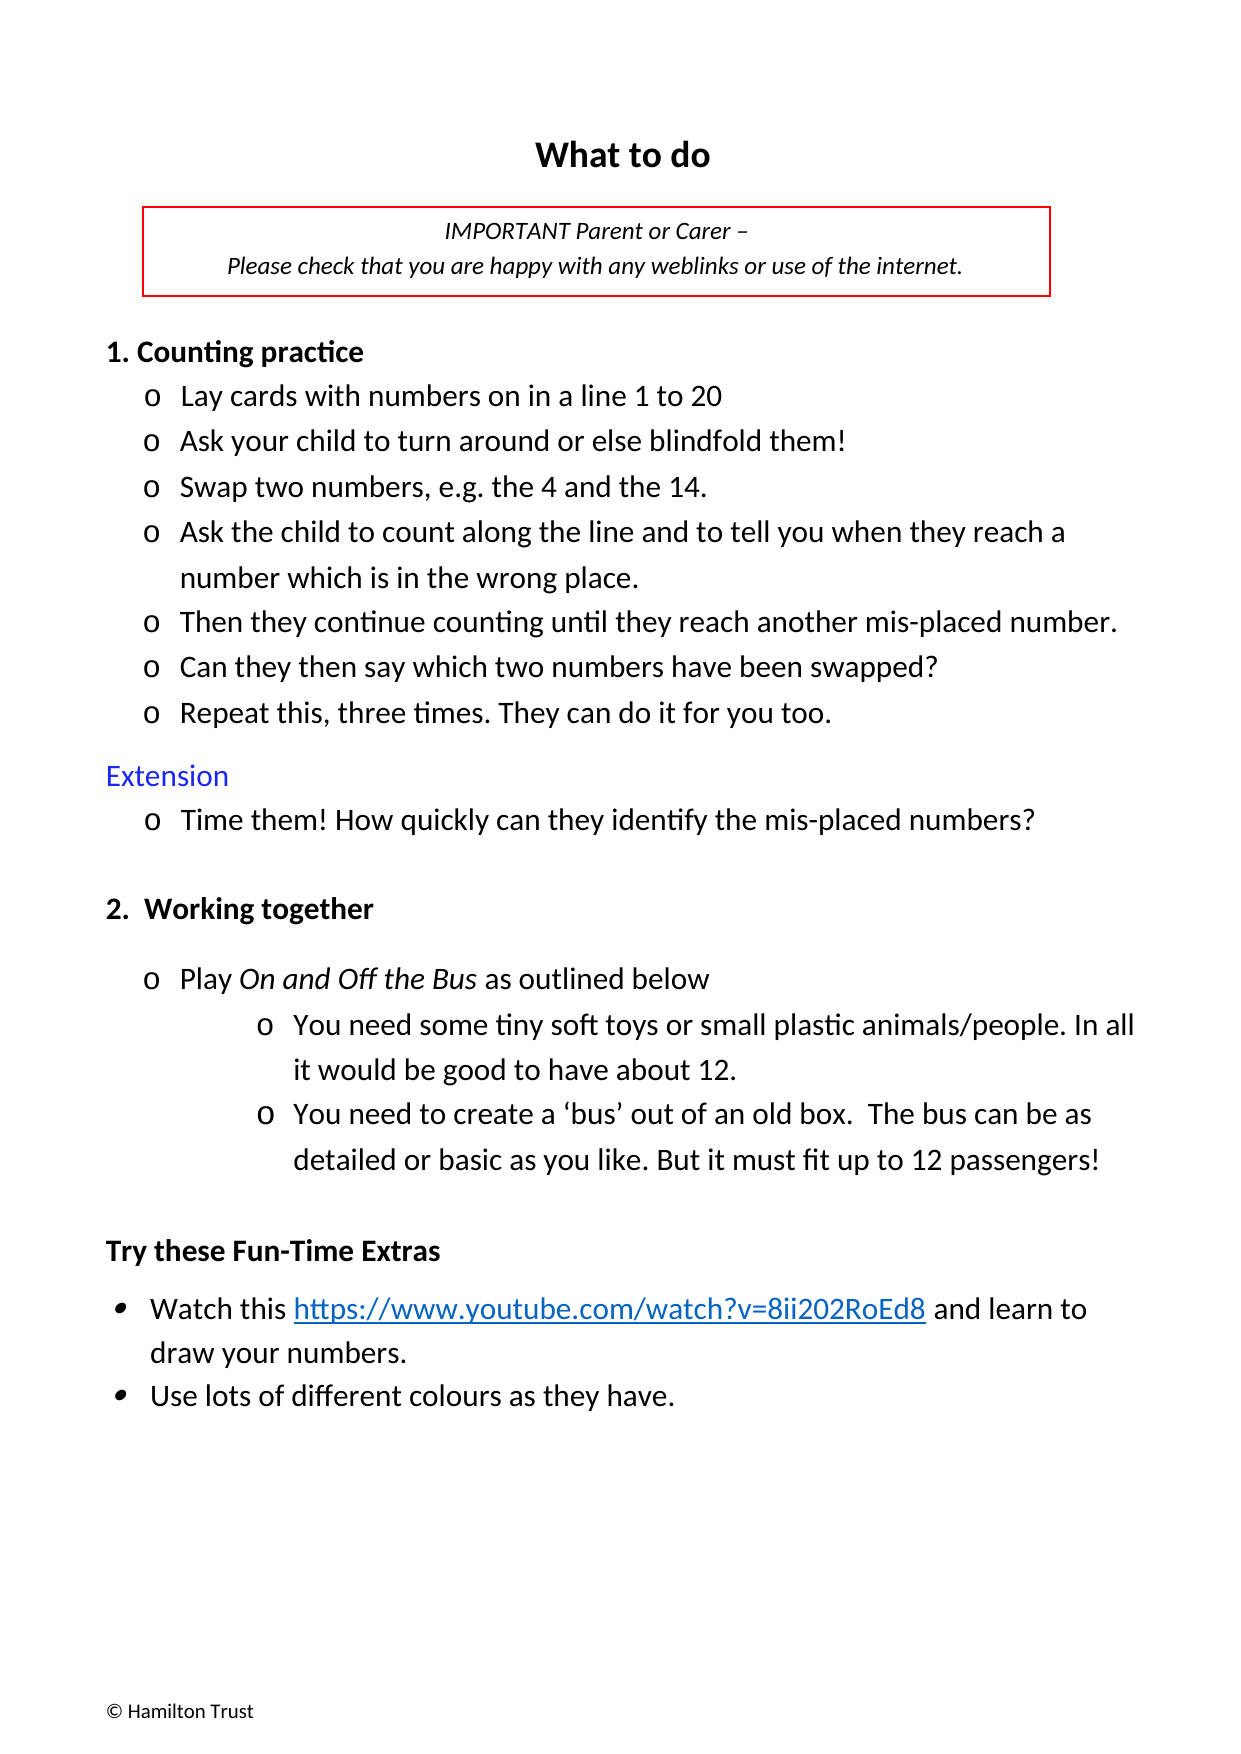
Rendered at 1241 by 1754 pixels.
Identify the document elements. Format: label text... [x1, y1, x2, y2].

list Swap two numbers, e.g. the 4 and the 14. [142, 467, 1140, 507]
list Watch this https://www.youtube.com/watch?v=8ii202RoEd8 and learn to draw your numbers. [112, 1289, 1140, 1371]
list Can they then say which two numbers have been swapped? [142, 647, 1140, 687]
list Play On and Off the Bus as outlined below [142, 959, 1140, 999]
list Then they continue counting until they reach another mis-placed number. [142, 602, 1140, 641]
list Lay cards with numbers on in a line 1 to 20 [143, 376, 1140, 415]
list You need to create a ‘bus’ out of an old box. The bus can be as detailed or basic as you like. But it must fit up to 12 passengers! [256, 1094, 1140, 1178]
text What to do [106, 131, 1140, 177]
list Ask the child to count along the line and to tell you when they reach a number which is in the wrong place. [142, 513, 1140, 596]
list Time them! How quickly can they identify the mis-placed numbers? [143, 800, 1140, 839]
text 1. Counting practice [106, 332, 1140, 370]
list You need some tiny soft toys or small plastic animals/people. In all it would be good to have about 12. [256, 1005, 1140, 1088]
text Extension [106, 756, 1140, 794]
list Use lots of different colours as they have. [112, 1377, 1140, 1415]
list Ask your child to turn around or else blindfold them! [142, 421, 1140, 461]
text 2. Working together [106, 889, 1140, 927]
list Repeat this, three times. They can do it for you too. [142, 693, 1140, 733]
text Try these Fun-Time Extras [106, 1231, 1140, 1269]
